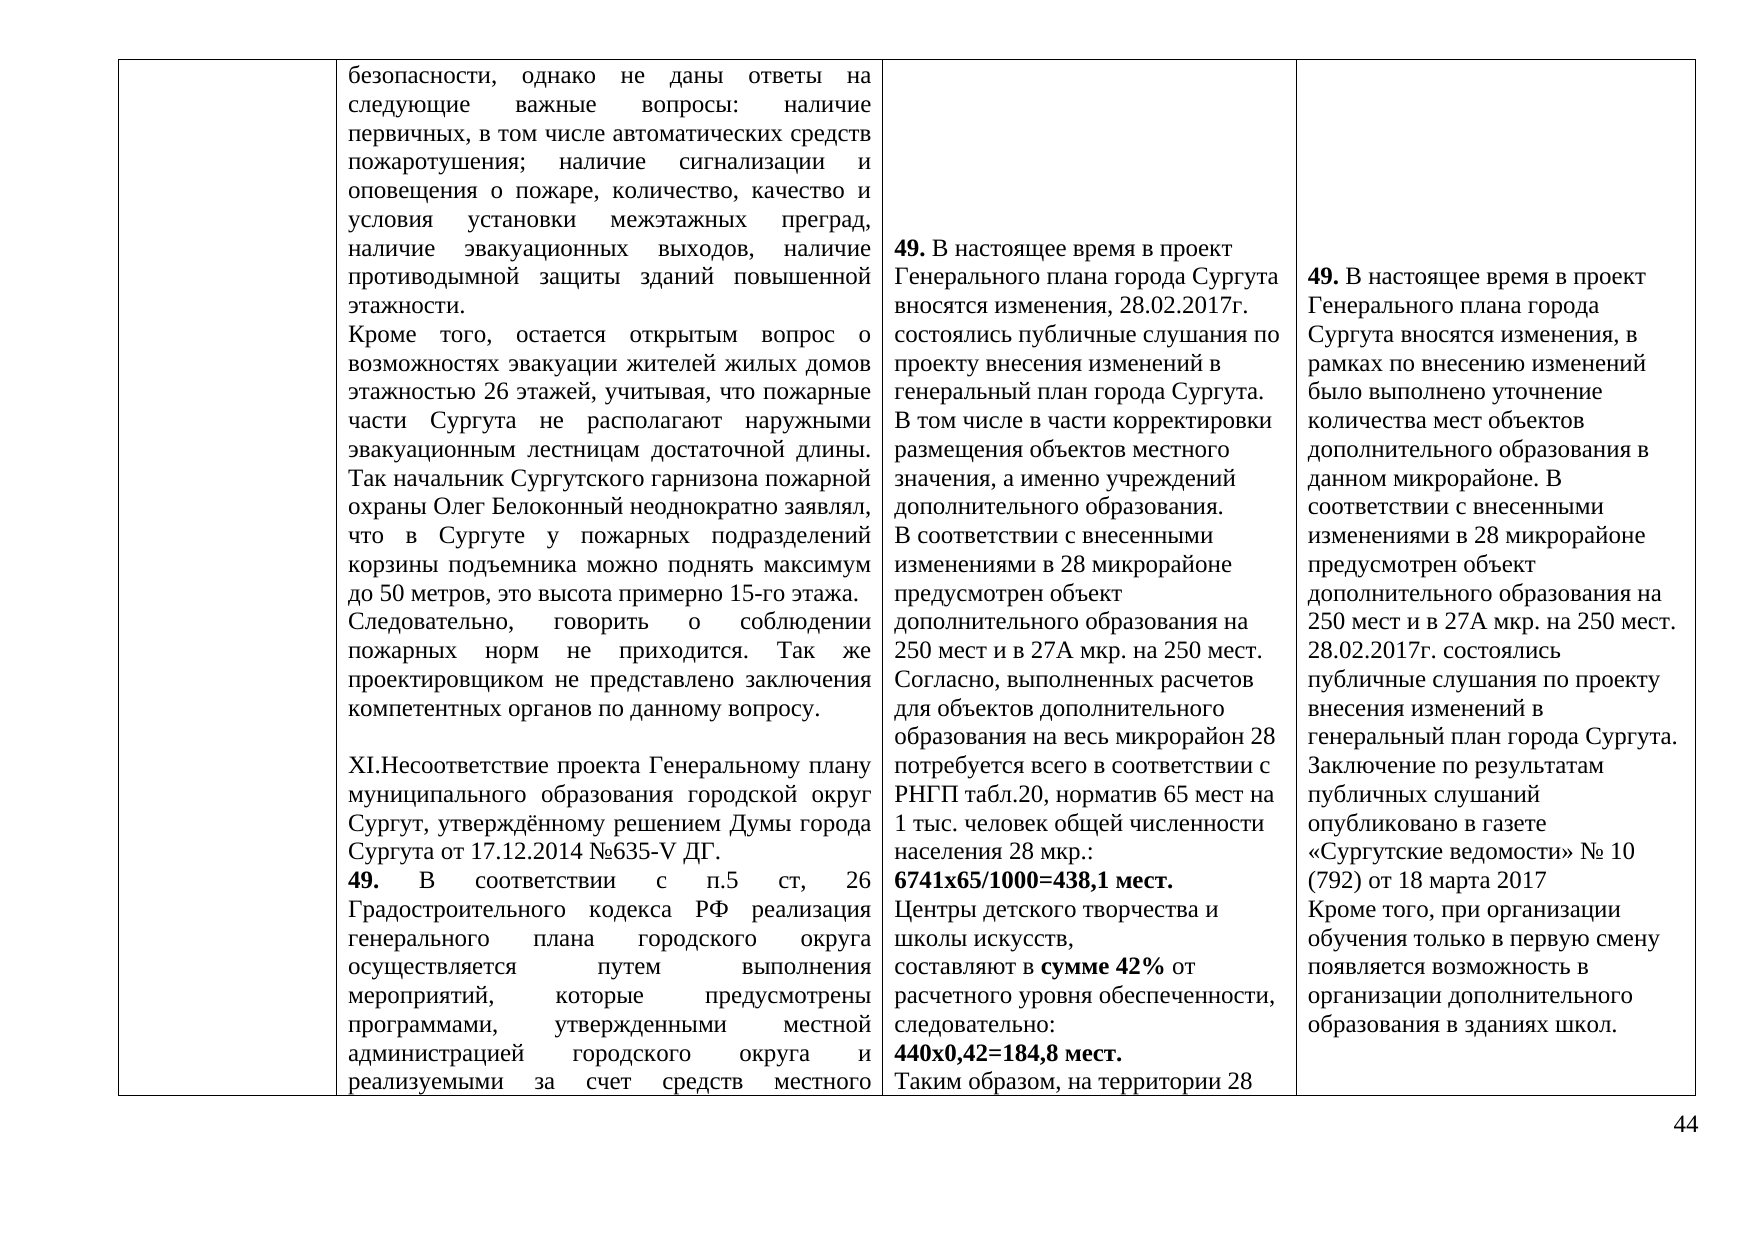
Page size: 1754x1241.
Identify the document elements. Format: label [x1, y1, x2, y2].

table_cell [883, 60, 1296, 1095]
table_cell [1297, 60, 1695, 1095]
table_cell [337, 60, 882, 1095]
table_cell [119, 60, 336, 1095]
